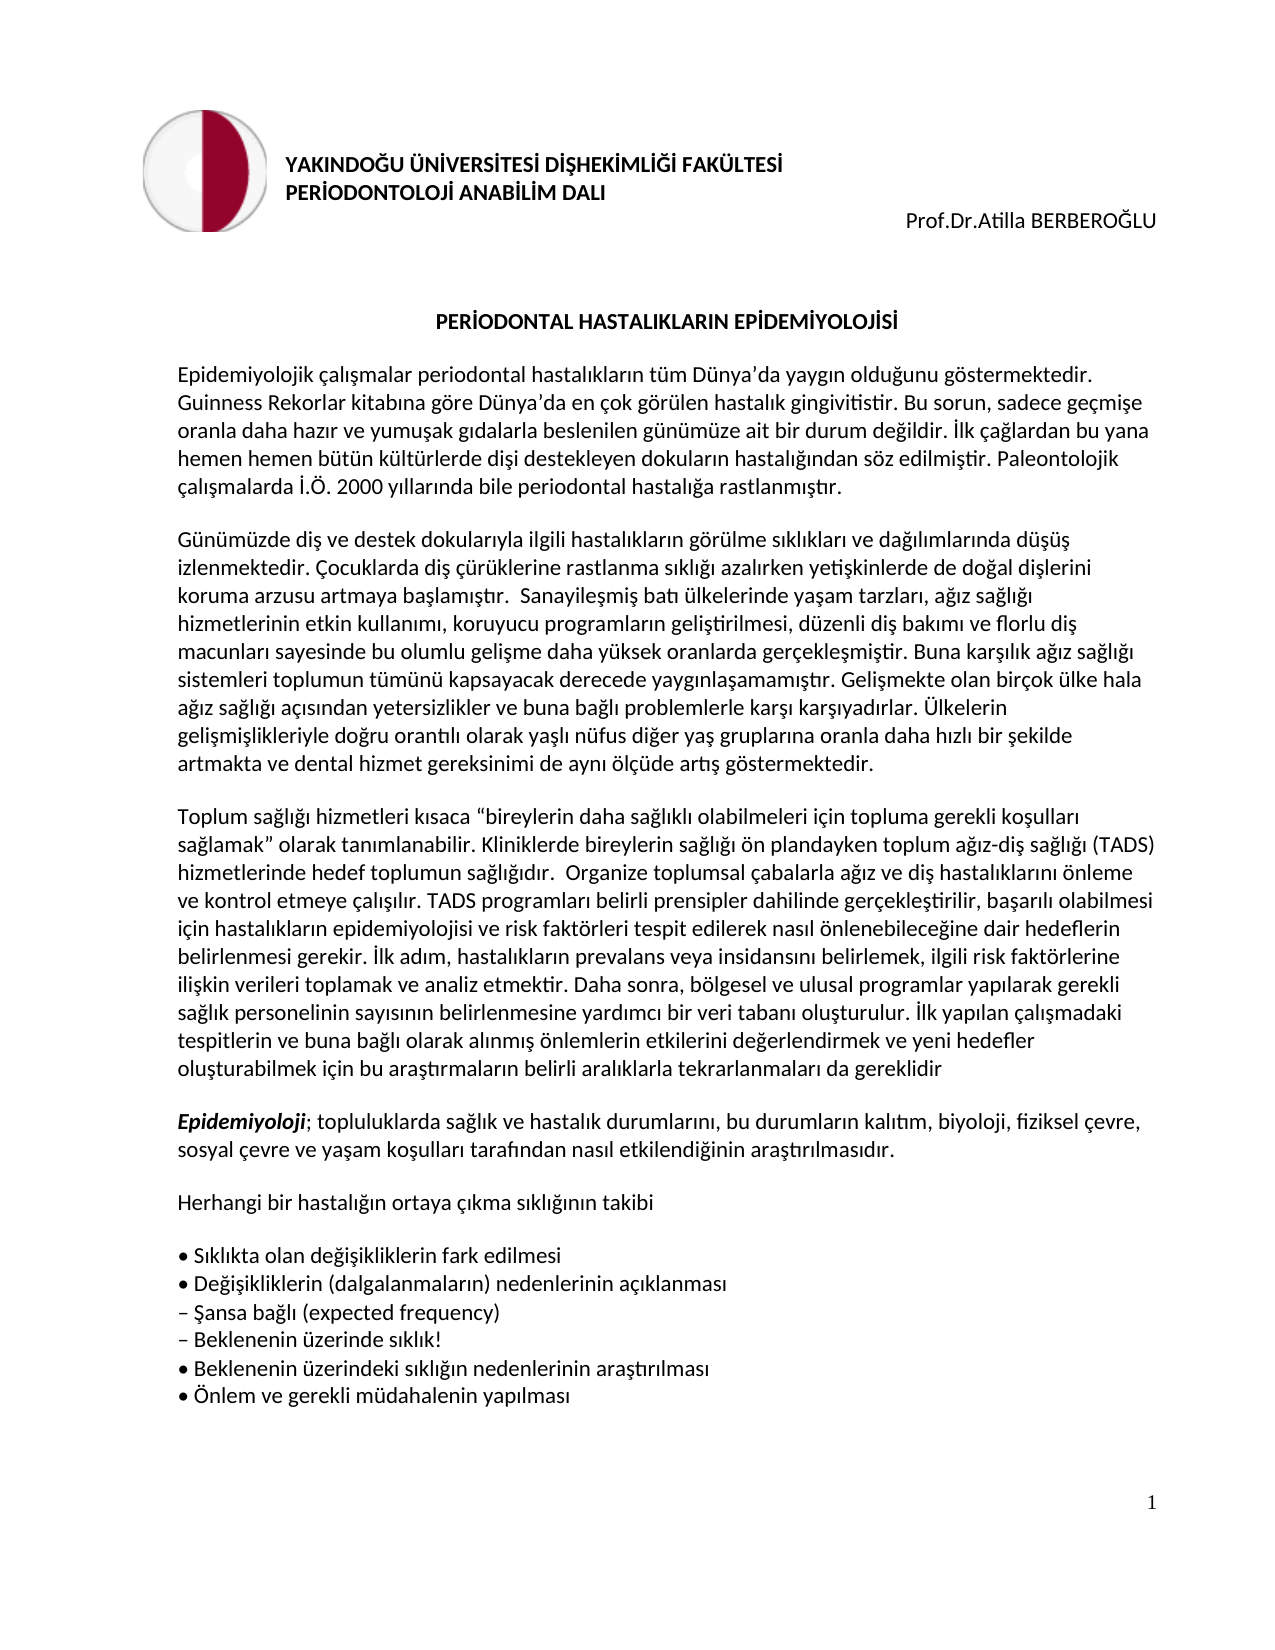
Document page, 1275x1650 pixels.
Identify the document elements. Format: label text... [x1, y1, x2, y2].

text – Beklenenin üzerinde sıklık! [177, 1326, 1157, 1354]
text • Sıklıkta olan değişikliklerin fark edilmesi [177, 1242, 1157, 1269]
text Epidemiyolojik çalışmalar periodontal hastalıkların tüm Dünya’da yaygın olduğunu göstermektedir. Guinness Rekorlar kitabına göre Dünya’da en çok görülen hastalık gingivitistir. Bu sorun, sadece geçmişe oranla daha hazır ve yumuşak gıdalarla beslenilen günümüze ait bir durum değildir. İlk çağlardan bu yana hemen hemen bütün kültürlerde dişi destekleyen dokuların hastalığından söz edilmiştir. Paleontolojik çalışmalarda İ.Ö. 2000 yıllarında bile periodontal hastalığa rastlanmıştır. [177, 360, 1157, 500]
picture [142, 110, 267, 232]
text Epidemiyoloji; topluluklarda sağlık ve hastalık durumlarını, bu durumların kalıtım, biyoloji, fiziksel çevre, sosyal çevre ve yaşam koşulları tarafından nasıl etkilendiğinin araştırılmasıdır. [177, 1107, 1157, 1163]
text Günümüzde diş ve destek dokularıyla ilgili hastalıkların görülme sıklıkları ve dağılımlarında düşüş izlenmektedir. Çocuklarda diş çürüklerine rastlanma sıklığı azalırken yetişkinlerde de doğal dişlerini koruma arzusu artmaya başlamıştır. Sanayileşmiş batı ülkelerinde yaşam tarzları, ağız sağlığı hizmetlerinin etkin kullanımı, koruyucu programların geliştirilmesi, düzenli diş bakımı ve florlu diş macunları sayesinde bu olumlu gelişme daha yüksek oranlarda gerçekleşmiştir. Buna karşılık ağız sağlığı sistemleri toplumun tümünü kapsayacak derecede yaygınlaşamamıştır. Gelişmekte olan birçok ülke hala ağız sağlığı açısından yetersizlikler ve buna bağlı problemlerle karşı karşıyadırlar. Ülkelerin gelişmişlikleriyle doğru orantılı olarak yaşlı nüfus diğer yaş gruplarına oranla daha hızlı bir şekilde artmakta ve dental hizmet gereksinimi de aynı ölçüde artış göstermektedir. [177, 525, 1157, 777]
title PERİODONTAL HASTALIKLARIN EPİDEMİYOLOJİSİ [177, 307, 1157, 335]
text – Şansa bağlı (expected frequency) [177, 1298, 1157, 1326]
text • Beklenenin üzerindeki sıklığın nedenlerinin araştırılması [177, 1354, 1157, 1382]
text YAKINDOĞU ÜNİVERSİTESİ DİŞHEKİMLİĞİ FAKÜLTESİ [267, 150, 1157, 178]
text Herhangi bir hastalığın ortaya çıkma sıklığının takibi [177, 1188, 1157, 1217]
text Prof.Dr.Atilla BERBEROĞLU [177, 206, 1157, 234]
text Toplum sağlığı hizmetleri kısaca “bireylerin daha sağlıklı olabilmeleri için topluma gerekli koşulları sağlamak” olarak tanımlanabilir. Kliniklerde bireylerin sağlığı ön plandayken toplum ağız-diş sağlığı (TADS) hizmetlerinde hedef toplumun sağlığıdır. Organize toplumsal çabalarla ağız ve diş hastalıklarını önleme ve kontrol etmeye çalışılır. TADS programları belirli prensipler dahilinde gerçekleştirilir, başarılı olabilmesi için hastalıkların epidemiyolojisi ve risk faktörleri tespit edilerek nasıl önlenebileceğine dair hedeflerin belirlenmesi gerekir. İlk adım, hastalıkların prevalans veya insidansını belirlemek, ilgili risk faktörlerine ilişkin verileri toplamak ve analiz etmektir. Daha sonra, bölgesel ve ulusal programlar yapılarak gerekli sağlık personelinin sayısının belirlenmesine yardımcı bir veri tabanı oluşturulur. İlk yapılan çalışmadaki tespitlerin ve buna bağlı olarak alınmış önlemlerin etkilerini değerlendirmek ve yeni hedefler oluşturabilmek için bu araştırmaların belirli aralıklarla tekrarlanmaları da gereklidir [177, 802, 1157, 1082]
text • Değişikliklerin (dalgalanmaların) nedenlerinin açıklanması [177, 1269, 1157, 1298]
text • Önlem ve gerekli müdahalenin yapılması [177, 1382, 1157, 1410]
text PERİODONTOLOJİ ANABİLİM DALI [267, 178, 1157, 206]
